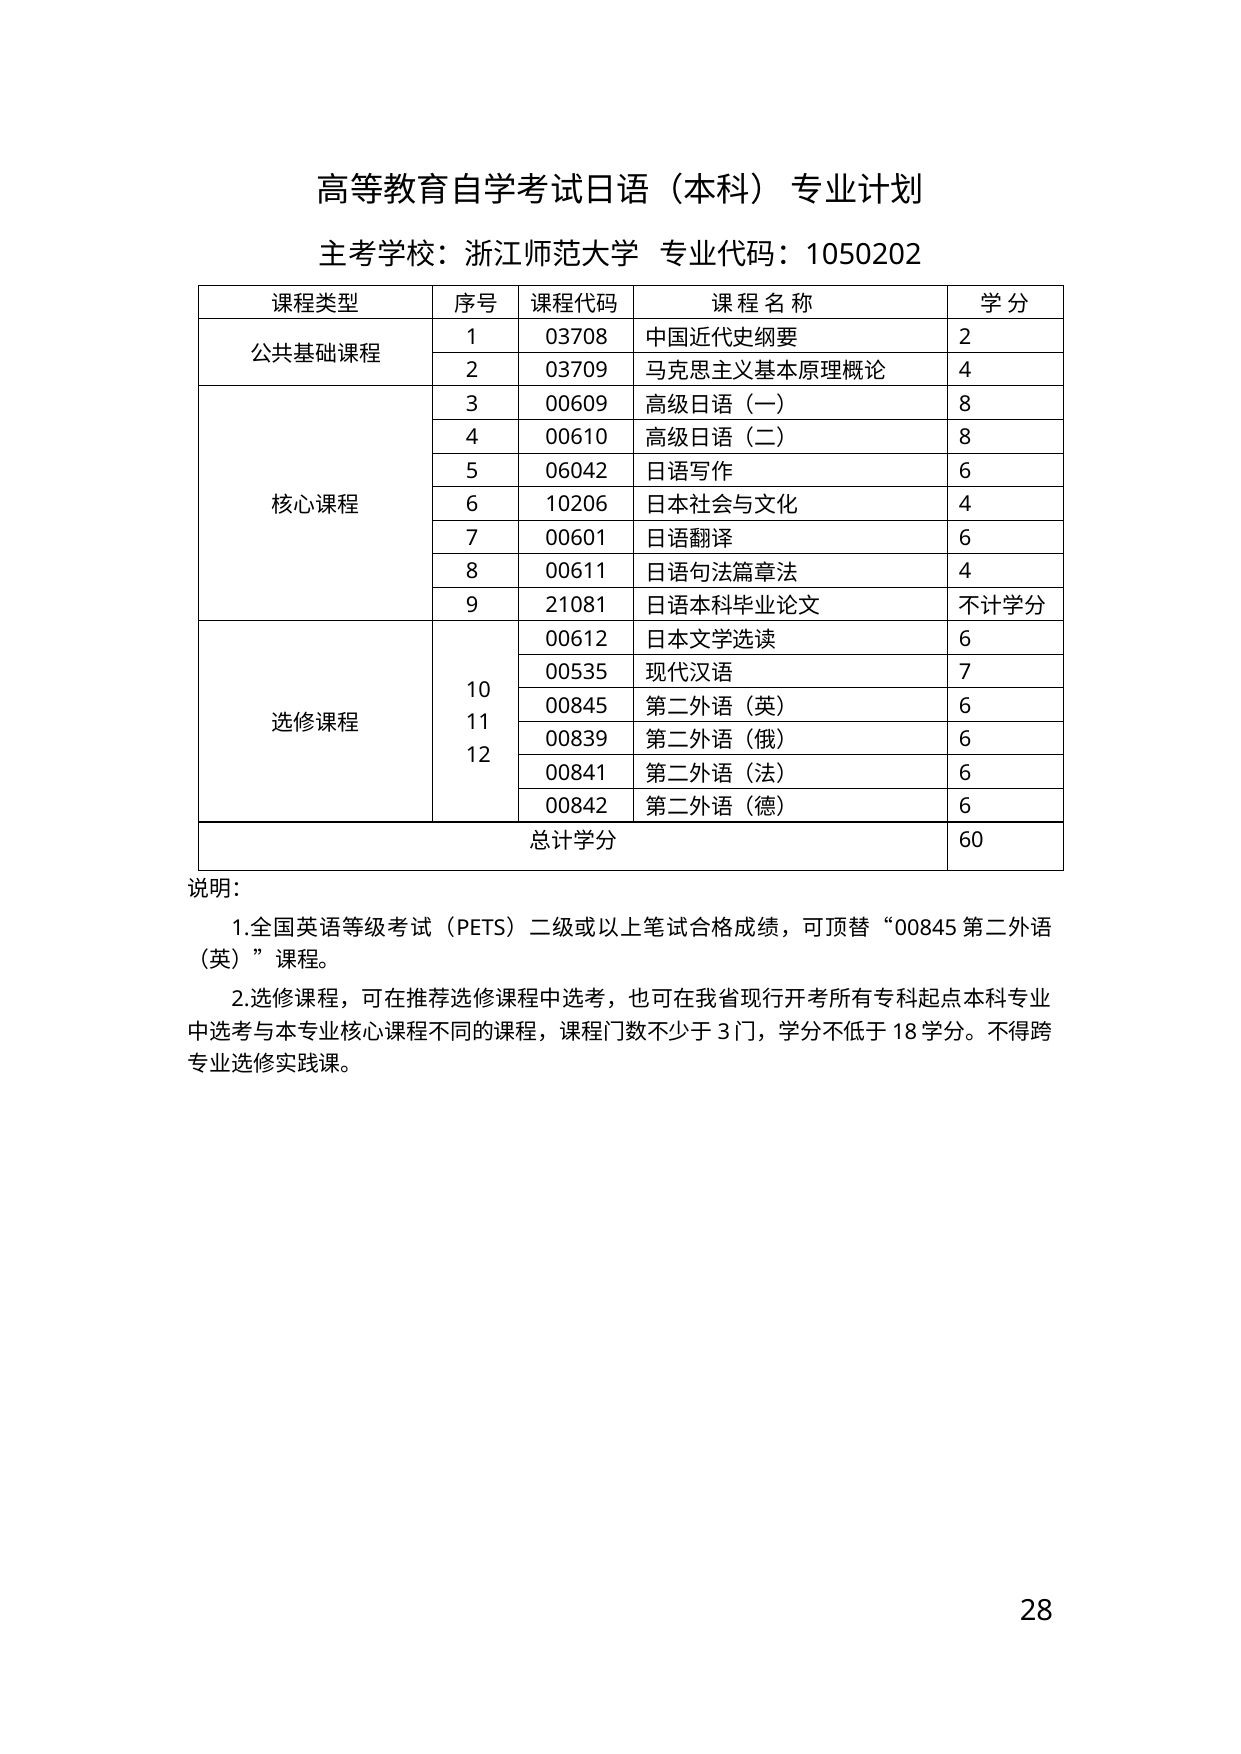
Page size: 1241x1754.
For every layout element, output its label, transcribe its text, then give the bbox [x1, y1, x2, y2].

table_cell 日语句法篇章法 [634, 554, 947, 587]
table_cell 6 [948, 722, 1063, 754]
table_header 课 程 名 称 [634, 286, 947, 318]
table_cell 2 [948, 319, 1063, 352]
table_cell 公共基础课程 [199, 319, 432, 385]
table_header 课程代码 [519, 286, 633, 318]
table_cell 日语本科毕业论文 [634, 588, 947, 620]
text 1.全国英语等级考试（PETS）二级或以上笔试合格成绩，可顶替“00845第二外语（英）”课程。 [187, 909, 1053, 974]
table_cell 00839 [519, 722, 633, 754]
table_cell 03709 [519, 353, 633, 385]
table_cell 00611 [519, 554, 633, 587]
table_cell 日语翻译 [634, 521, 947, 553]
table_cell 8 [948, 420, 1063, 452]
table_cell 第二外语（俄） [634, 722, 947, 754]
text 主考学校：浙江师范大学 专业代码：1050202 [187, 220, 1053, 285]
table_cell 5 [433, 454, 518, 486]
table_cell 00610 [519, 420, 633, 452]
table_cell 9 [433, 588, 518, 620]
text 2.选修课程，可在推荐选修课程中选考，也可在我省现行开考所有专科起点本科专业中选考与本专业核心课程不同的课程，课程门数不少于3门，学分不低于18学分。不得跨专业选修实践课。 [187, 981, 1053, 1078]
table_cell 6 [948, 454, 1063, 486]
table_cell 2 [433, 353, 518, 385]
table_cell 日语写作 [634, 454, 947, 486]
table_cell 日本社会与文化 [634, 487, 947, 519]
table_cell 60 [948, 823, 1063, 870]
table_cell 8 [433, 554, 518, 587]
table_cell 3 [433, 386, 518, 419]
table_cell 6 [948, 789, 1063, 821]
table_cell 第二外语（德） [634, 789, 947, 821]
table_cell 06042 [519, 454, 633, 486]
table_cell 4 [948, 353, 1063, 385]
table_cell 03708 [519, 319, 633, 352]
table_cell 现代汉语 [634, 655, 947, 687]
table_cell 00612 [519, 621, 633, 654]
table_header 序号 [433, 286, 518, 318]
table_cell 00601 [519, 521, 633, 553]
table_cell 选修课程 [199, 621, 432, 821]
table_cell 00841 [519, 755, 633, 788]
table_cell 日本文学选读 [634, 621, 947, 654]
table_cell 7 [433, 521, 518, 553]
table_cell 不计学分 [948, 588, 1063, 620]
table_cell 1 [433, 319, 518, 352]
table_cell 4 [948, 487, 1063, 519]
text 高等教育自学考试日语（本科） 专业计划 [187, 155, 1053, 220]
table_cell 高级日语（一） [634, 386, 947, 419]
table_cell 第二外语（法） [634, 755, 947, 788]
table_cell 00842 [519, 789, 633, 821]
table_cell 4 [433, 420, 518, 452]
table_cell 10 11 12 [433, 621, 518, 821]
table_cell 中国近代史纲要 [634, 319, 947, 352]
table_cell 4 [948, 554, 1063, 587]
table_cell 高级日语（二） [634, 420, 947, 452]
table_cell 00535 [519, 655, 633, 687]
table_cell 核心课程 [199, 386, 432, 620]
table_cell 10206 [519, 487, 633, 519]
table_cell 00845 [519, 688, 633, 721]
table_header 课程类型 [199, 286, 432, 318]
table_cell 6 [948, 688, 1063, 721]
table_cell 21081 [519, 588, 633, 620]
table_cell 00609 [519, 386, 633, 419]
table_header 学 分 [948, 286, 1063, 318]
table_cell 6 [433, 487, 518, 519]
text 说明： [187, 871, 1053, 903]
table_cell 6 [948, 755, 1063, 788]
table_cell 马克思主义基本原理概论 [634, 353, 947, 385]
table_cell 7 [948, 655, 1063, 687]
table_cell 6 [948, 521, 1063, 553]
table_cell 6 [948, 621, 1063, 654]
table_cell 8 [948, 386, 1063, 419]
table_cell 第二外语（英） [634, 688, 947, 721]
table_cell 总计学分 [199, 823, 947, 870]
